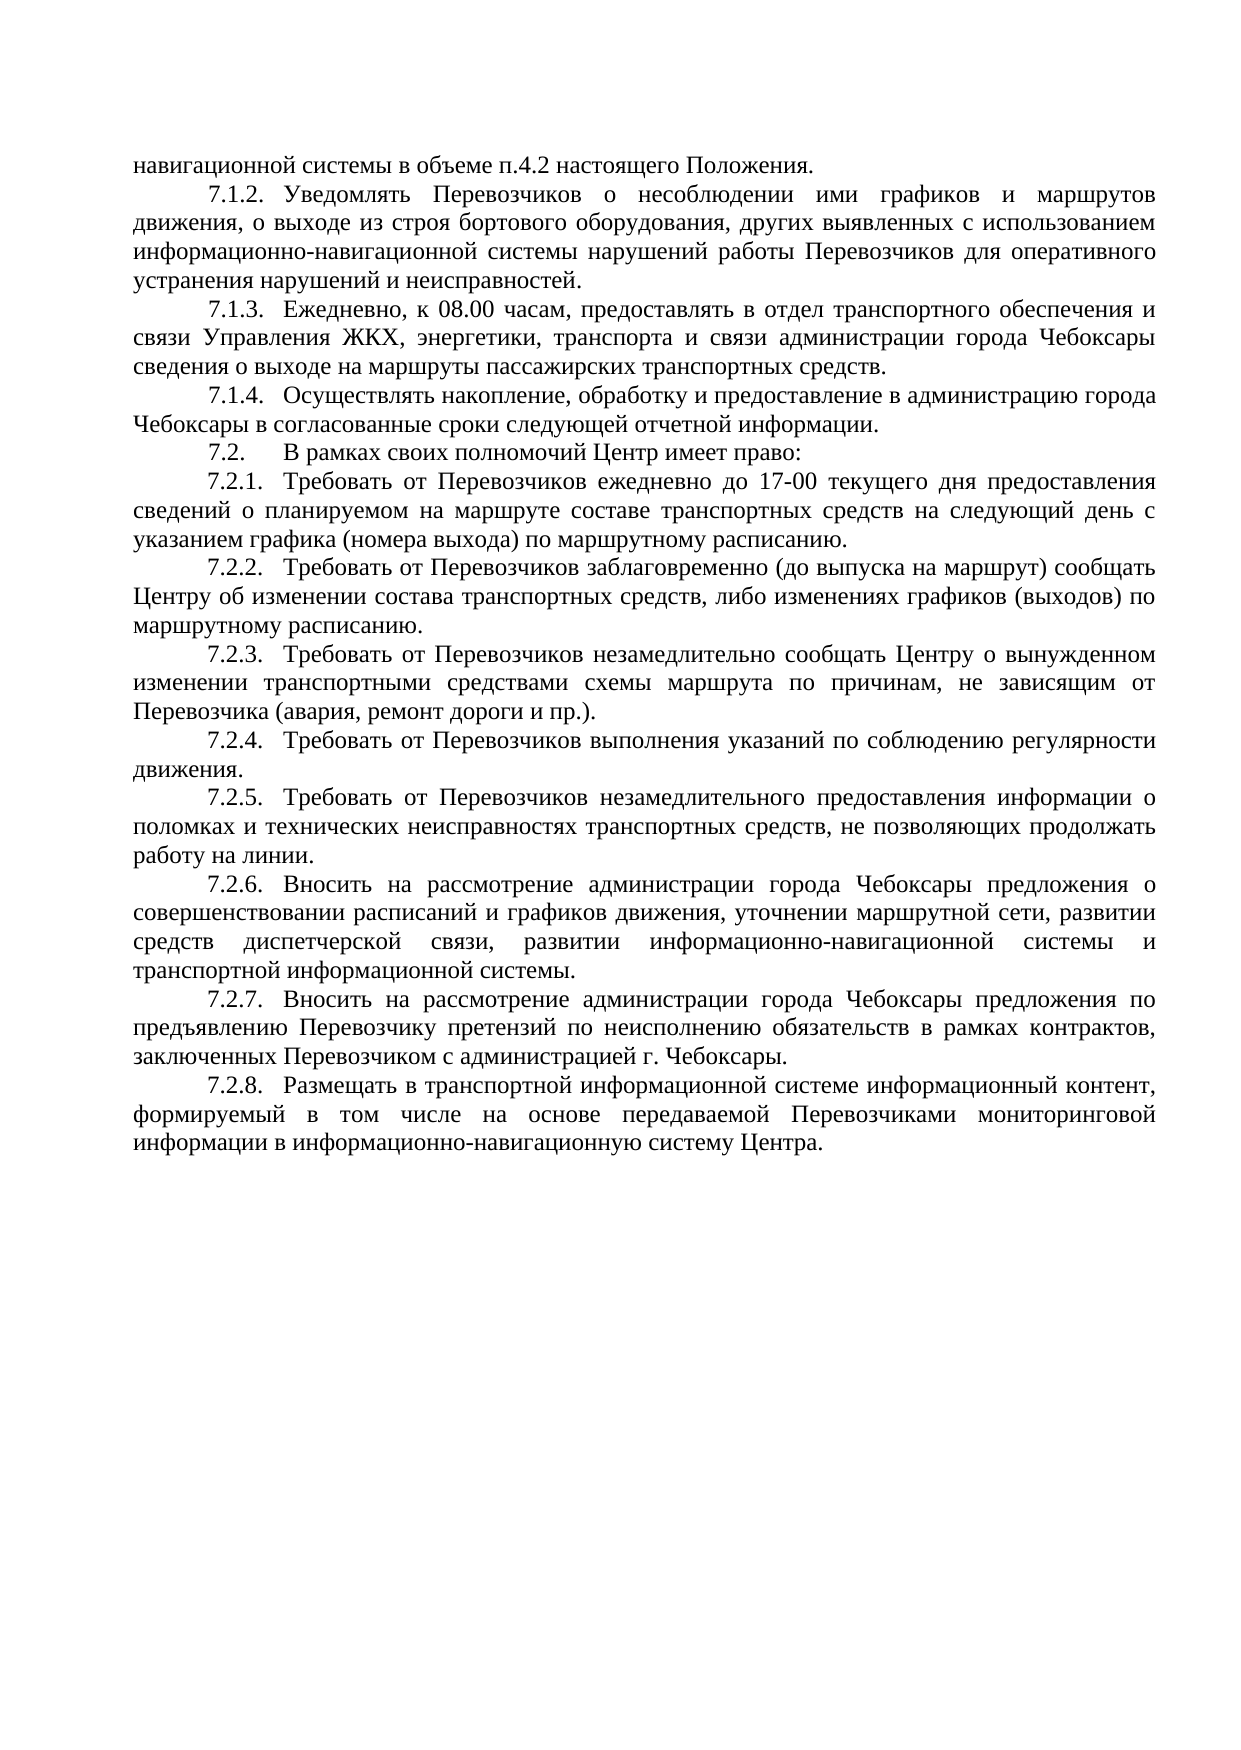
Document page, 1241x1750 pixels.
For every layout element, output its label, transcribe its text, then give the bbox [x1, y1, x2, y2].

list Вносить на рассмотрение администрации города Чебоксары предложения по предъявлению Перевозчику претензий по неисполнению обязательств в рамках контрактов, заключенных Перевозчиком с администрацией г. Чебоксары. [133, 984, 1157, 1070]
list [133, 150, 1157, 179]
list Требовать от Перевозчиков незамедлительного предоставления информации о поломках и технических неисправностях транспортных средств, не позволяющих продолжать работу на линии. [133, 782, 1157, 869]
list Осуществлять накопление, обработку и предоставление в администрацию города Чебоксары в согласованные сроки следующей отчетной информации. [133, 380, 1157, 437]
list Требовать от Перевозчиков заблаговременно (до выпуска на маршрут) сообщать Центру об изменении состава транспортных средств, либо изменениях графиков (выходов) по маршрутному расписанию. [133, 552, 1157, 639]
list Вносить на рассмотрение администрации города Чебоксары предложения о совершенствовании расписаний и графиков движения, уточнении маршрутной сети, развитии средств диспетчерской связи, развитии информационно-навигационной системы и транспортной информационной системы. [133, 869, 1157, 984]
list Требовать от Перевозчиков выполнения указаний по соблюдению регулярности движения. [133, 725, 1157, 782]
list Уведомлять Перевозчиков о несоблюдении ими графиков и маршрутов движения, о выходе из строя бортового оборудования, других выявленных с использованием информационно-навигационной системы нарушений работы Перевозчиков для оперативного устранения нарушений и неисправностей. [133, 179, 1157, 294]
list Требовать от Перевозчиков незамедлительно сообщать Центру о вынужденном изменении транспортными средствами схемы маршрута по причинам, не зависящим от Перевозчика (авария, ремонт дороги и пр.). [133, 639, 1157, 725]
list Размещать в транспортной информационной системе информационный контент, формируемый в том числе на основе передаваемой Перевозчиками мониторинговой информации в информационно-навигационную систему Центра. [133, 1070, 1157, 1156]
list Ежедневно, к 08.00 часам, предоставлять в отдел транспортного обеспечения и связи Управления ЖКХ, энергетики, транспорта и связи администрации города Чебоксары сведения о выходе на маршруты пассажирских транспортных средств. [133, 294, 1157, 380]
list Требовать от Перевозчиков ежедневно до 17-00 текущего дня предоставления сведений о планируемом на маршруте составе транспортных средств на следующий день с указанием графика (номера выхода) по маршрутному расписанию. [133, 466, 1157, 552]
list В рамках своих полномочий Центр имеет право: [208, 437, 1157, 466]
